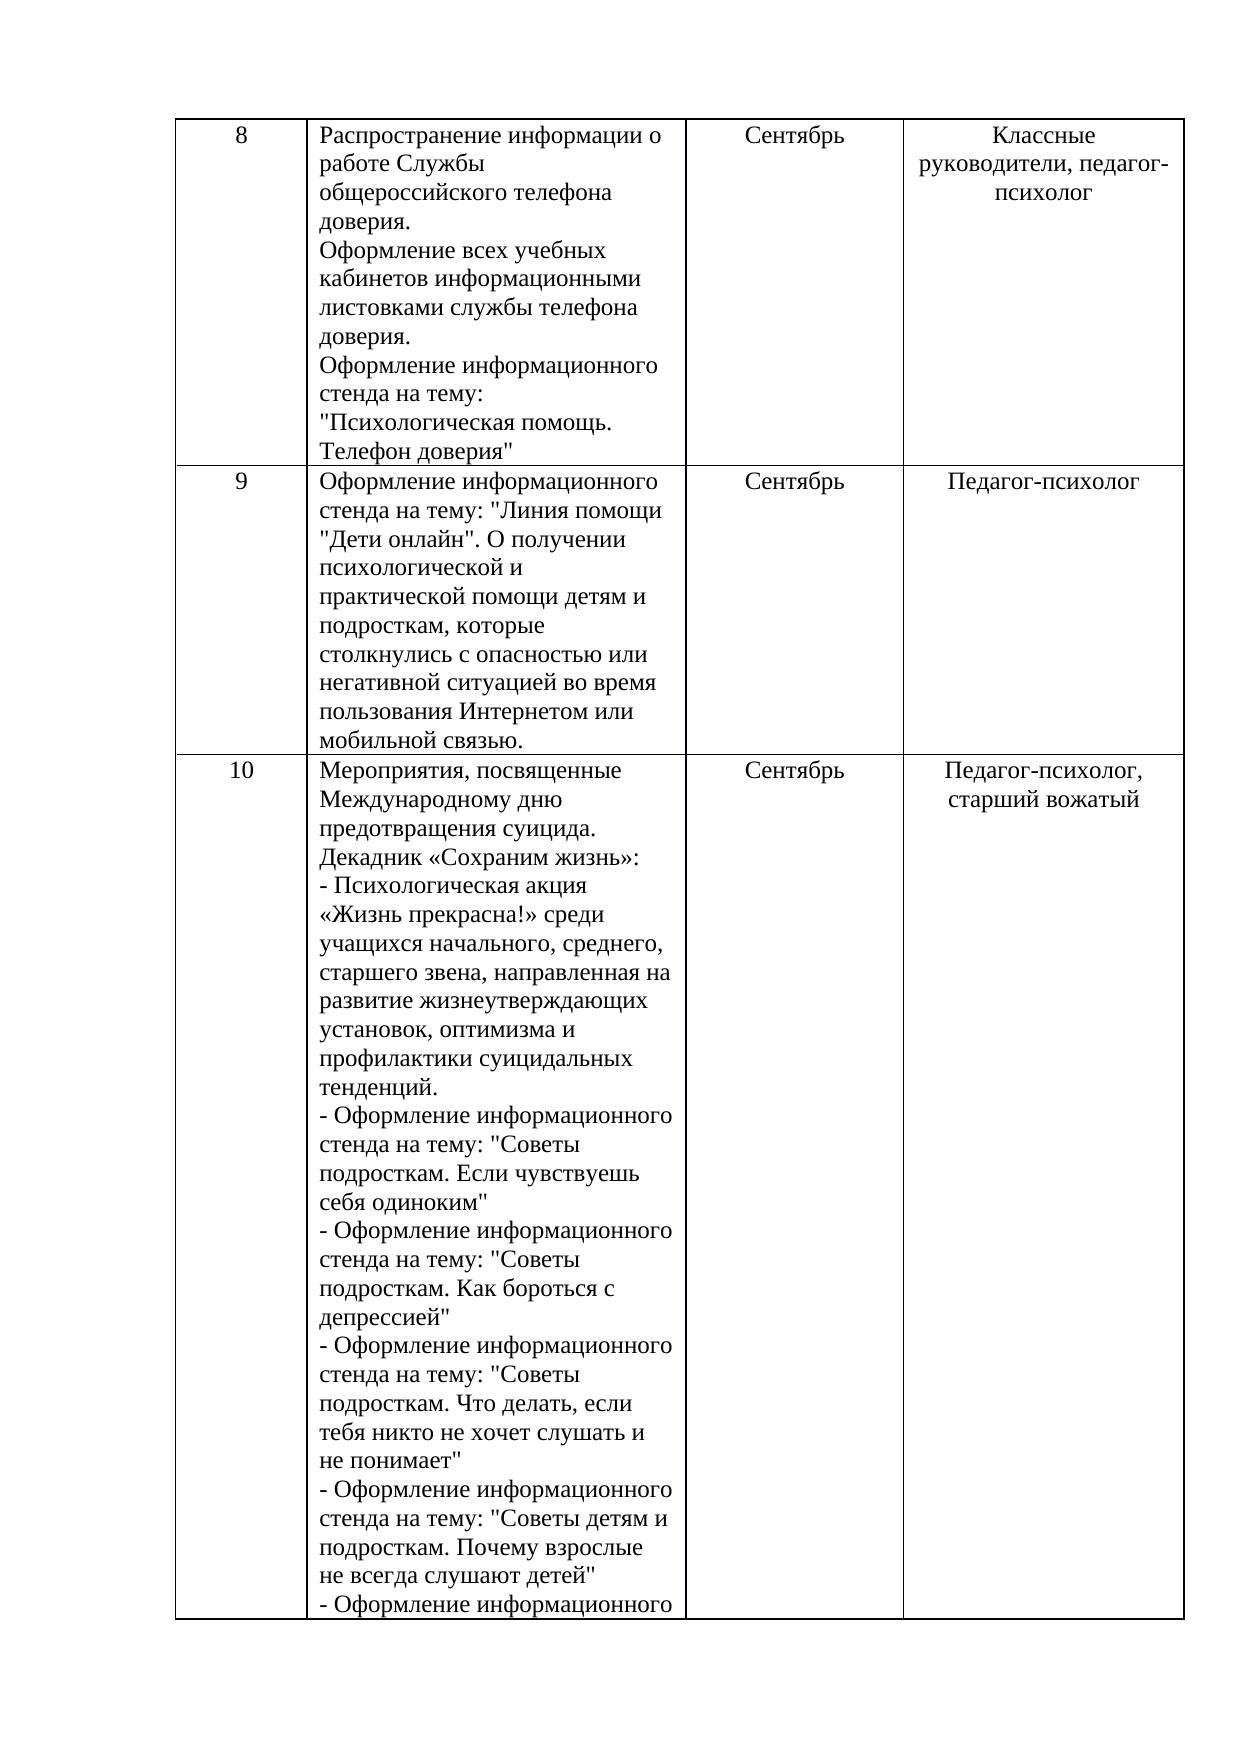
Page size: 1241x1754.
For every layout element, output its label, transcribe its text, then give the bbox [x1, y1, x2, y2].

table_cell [904, 755, 1183, 1618]
table_cell Классные руководители, педагог-психолог [904, 120, 1183, 465]
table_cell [308, 755, 685, 1618]
table_cell Педагог-психолог [904, 466, 1183, 754]
table_cell Распространение информации о работе Службы общероссийского телефона доверия. Оформление всех учебных кабинетов информационными листовками службы телефона доверия. Оформление информационного стенда на тему: "Психологическая помощь. Телефон доверия" [308, 120, 685, 465]
table_cell 8 [176, 120, 306, 465]
table_cell Оформление информационного стенда на тему: "Линия помощи "Дети онлайн". О получении психологической и практической помощи детям и подросткам, которые столкнулись с опасностью или негативной ситуацией во время пользования Интернетом или мобильной связью. [308, 466, 685, 754]
table_cell Сентябрь [687, 466, 903, 754]
table_cell Сентябрь [687, 120, 903, 465]
table_cell 10 [176, 755, 306, 1618]
table_cell 9 [176, 466, 306, 754]
table_cell Сентябрь [687, 755, 903, 1618]
